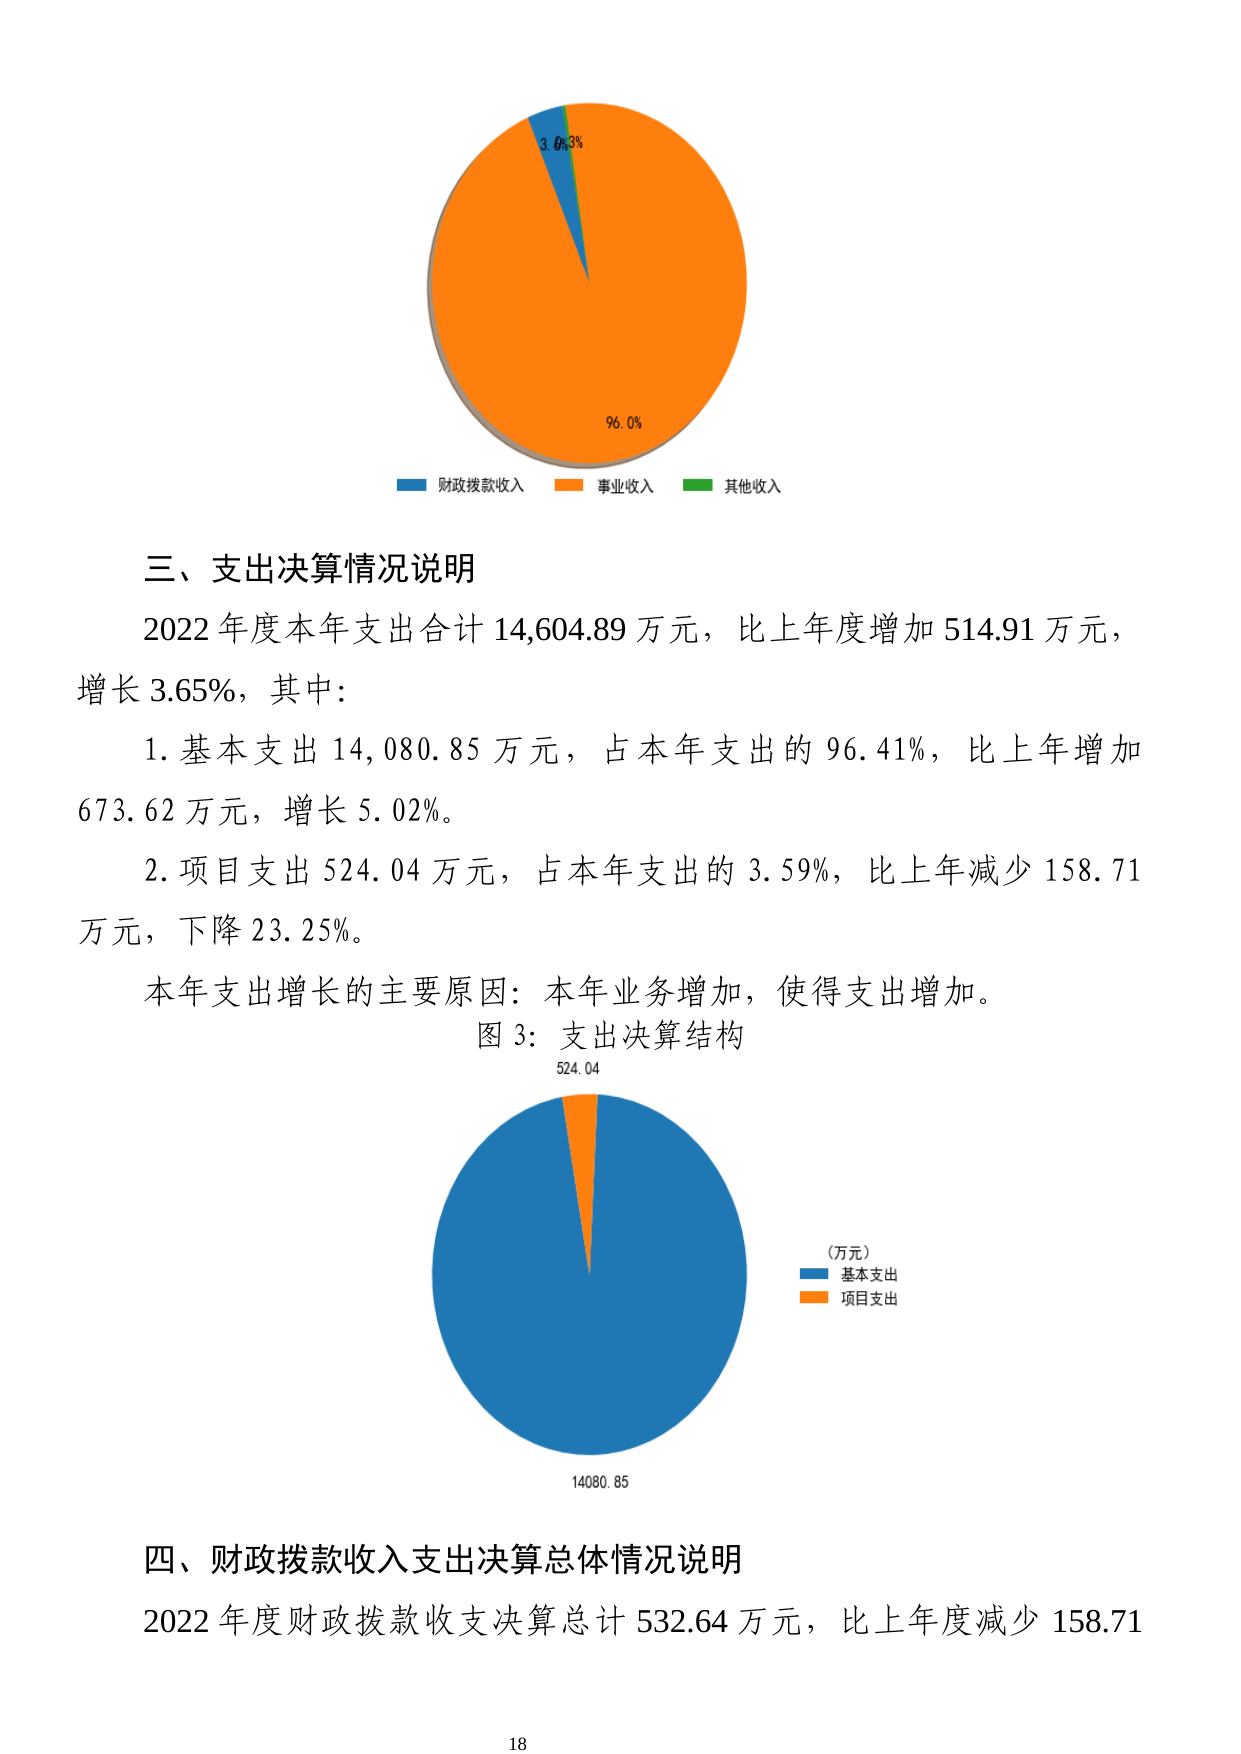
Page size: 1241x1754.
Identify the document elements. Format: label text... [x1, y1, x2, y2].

picture [196, 1051, 1024, 1524]
picture [196, 59, 1024, 532]
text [76, 1584, 1143, 1644]
text 三、支出决算情况说明 [76, 532, 1143, 592]
text 2022年度本年支出合计14,604.89万元，比上年度增加514.91万元，增长3.65%，其中： [76, 592, 1143, 713]
text 本年支出增长的主要原因：本年业务增加，使得支出增加。 [76, 955, 1143, 1015]
text 1.基本支出14,080.85万元，占本年支出的96.41%，比上年增加673.62万元，增长5.02%。 [76, 713, 1143, 834]
text 四、财政拨款收入支出决算总体情况说明 [76, 1523, 1143, 1584]
text 图3：支出决算结构 [76, 1015, 1143, 1051]
text 2.项目支出524.04万元，占本年支出的3.59%，比上年减少158.71万元，下降23.25%。 [76, 834, 1143, 955]
